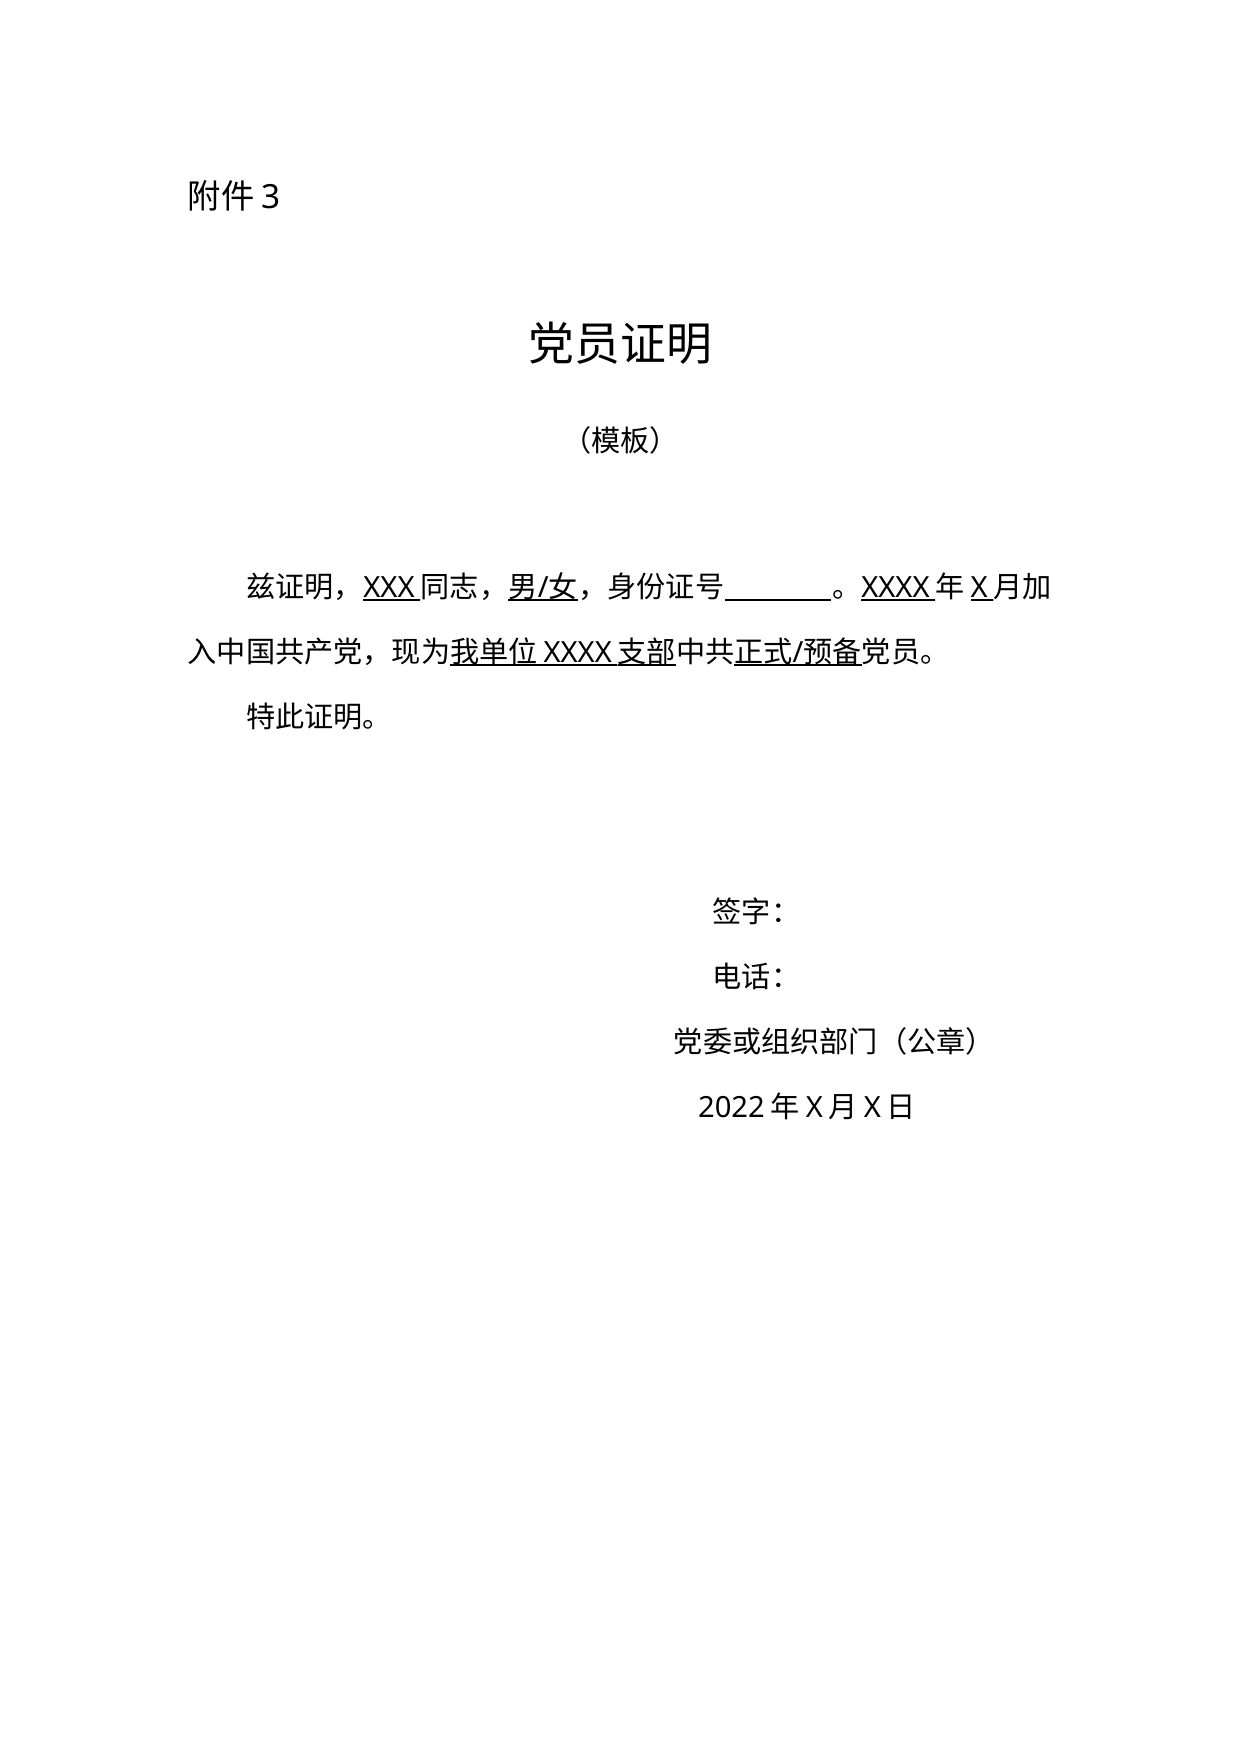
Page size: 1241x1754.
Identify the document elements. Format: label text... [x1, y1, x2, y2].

text 附件3 [187, 162, 1053, 227]
text （模板） [187, 406, 1053, 471]
text 签字： [187, 877, 936, 942]
text 兹证明，XXX同志，男/女，身份证号 。XXXX年X月加入中国共产党，现为我单位XXXX支部中共正式/预备党员。 [187, 552, 1053, 682]
text 电话： [187, 942, 936, 1007]
text 特此证明。 [187, 682, 1053, 747]
text 党委或组织部门（公章） [187, 1007, 994, 1072]
text 党员证明 [187, 292, 1053, 389]
text 2022年X月X日 [187, 1072, 936, 1137]
